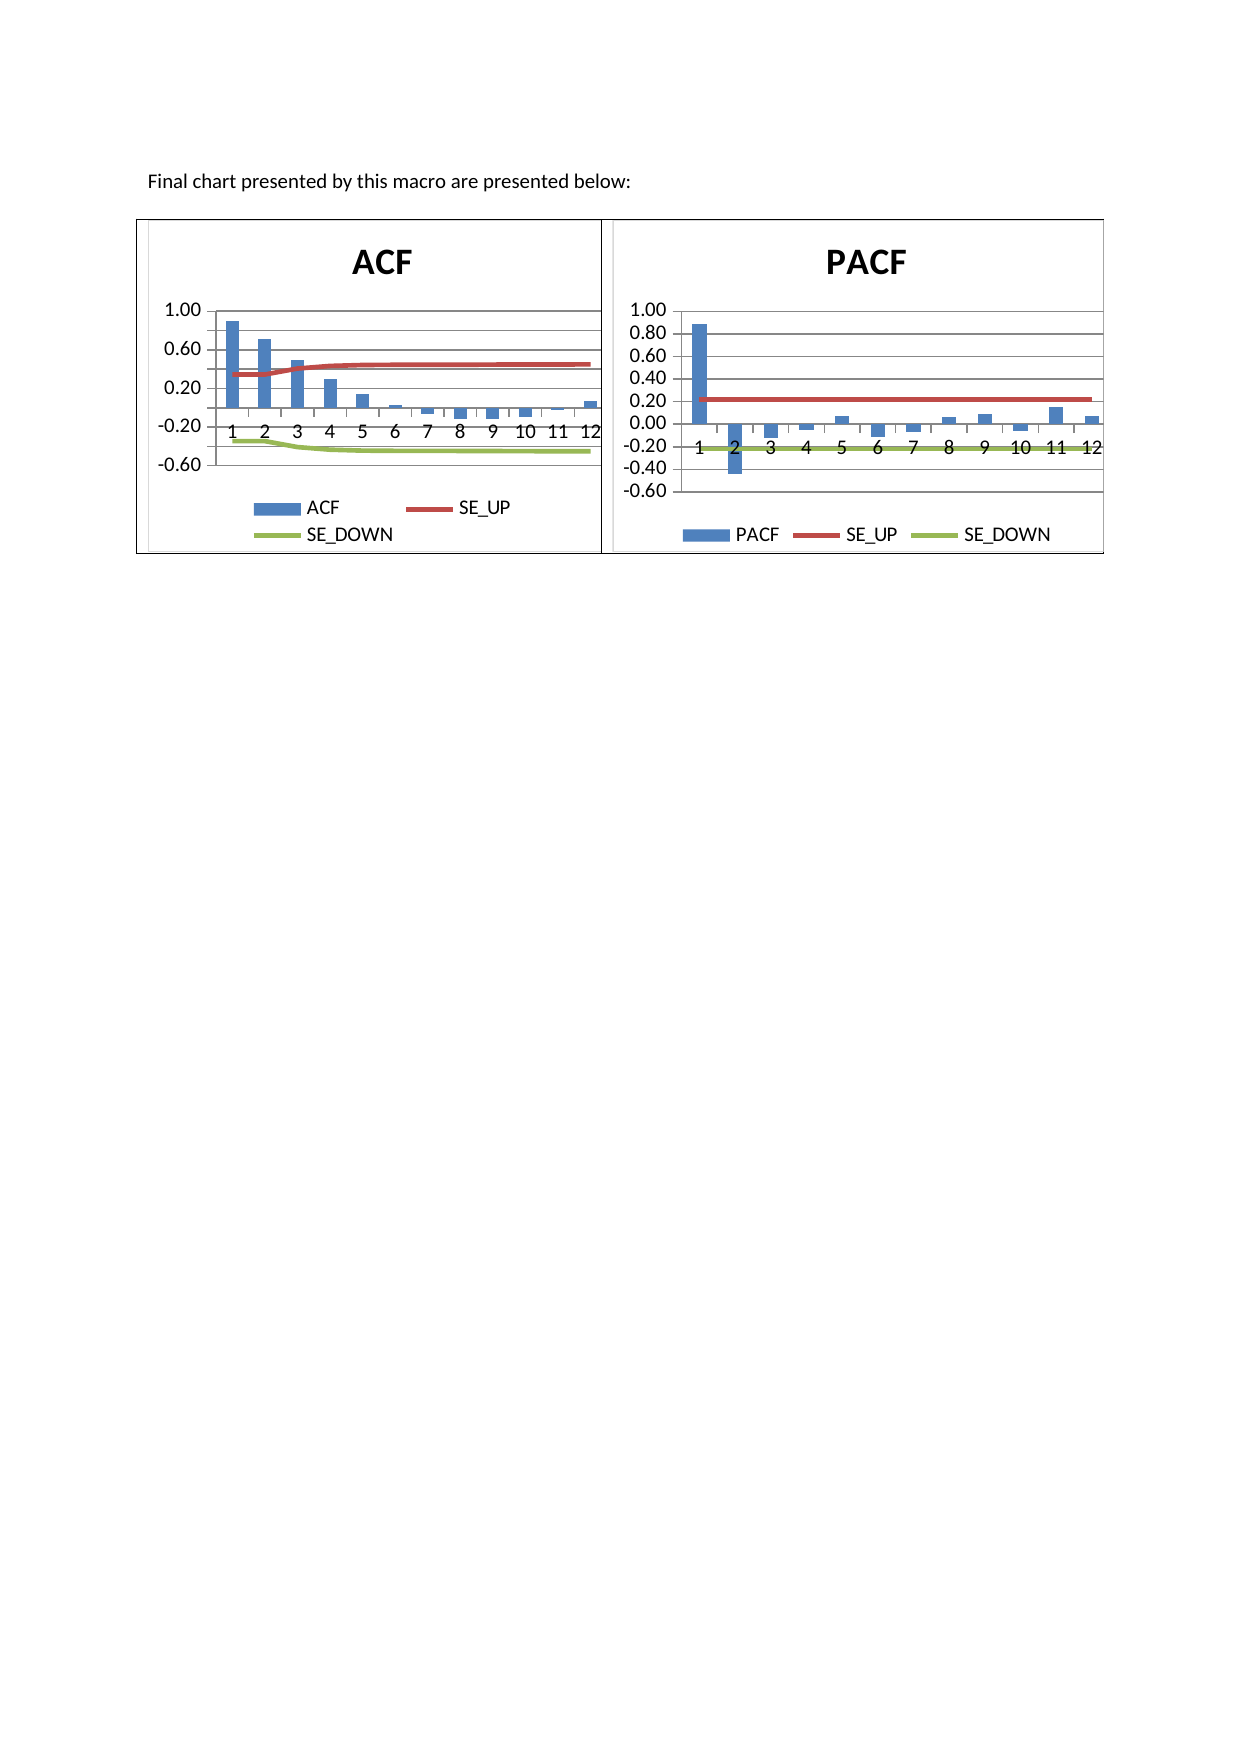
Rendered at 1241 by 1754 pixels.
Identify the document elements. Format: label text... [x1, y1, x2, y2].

table_header [602, 220, 612, 552]
text Final chart presented by this macro are presented below: [148, 168, 1093, 194]
table_header [137, 220, 148, 552]
